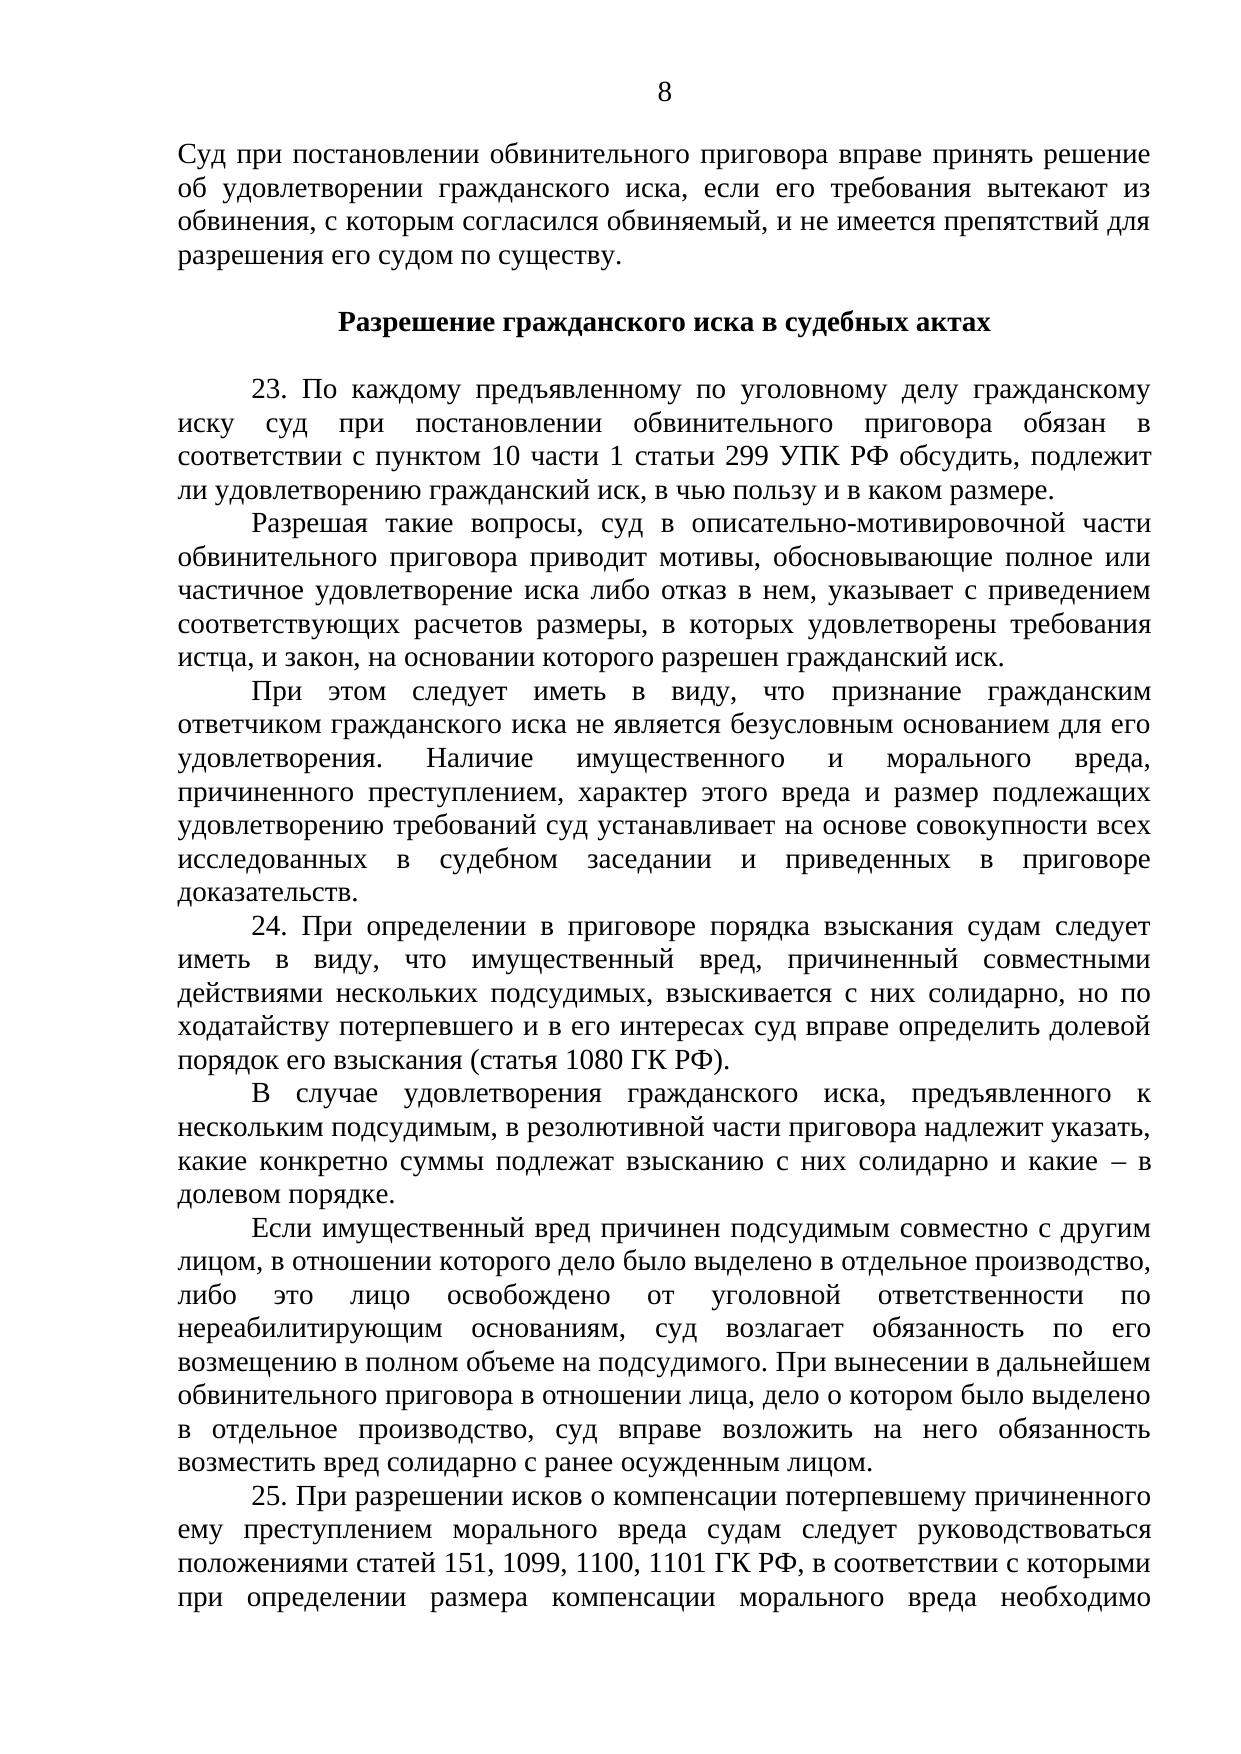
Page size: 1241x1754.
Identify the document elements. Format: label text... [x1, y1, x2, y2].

text Если имущественный вред причинен подсудимым совместно с другим лицом, в отношении которого дело было выделено в отдельное производство, либо это лицо освобождено от уголовной ответственности по нереабилитирующим основаниям, суд возлагает обязанность по его возмещению в полном объеме на подсудимого. При вынесении в дальнейшем обвинительного приговора в отношении лица, дело о котором было выделено в отдельное производство, суд вправе возложить на него обязанность возместить вред солидарно с ранее осужденным лицом. [177, 1210, 1152, 1478]
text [177, 136, 1152, 271]
text В случае удовлетворения гражданского иска, предъявленного к нескольким подсудимым, в резолютивной части приговора надлежит указать, какие конкретно суммы подлежат взысканию с них солидарно и какие – в долевом порядке. [177, 1076, 1152, 1210]
text Разрешая такие вопросы, суд в описательно-мотивировочной части обвинительного приговора приводит мотивы, обосновывающие полное или частичное удовлетворение иска либо отказ в нем, указывает с приведением соответствующих расчетов размеры, в которых удовлетворены требования истца, и закон, на основании которого разрешен гражданский иск. [177, 505, 1152, 673]
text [177, 1478, 1152, 1612]
text 23. По каждому предъявленному по уголовному делу гражданскому иску суд при постановлении обвинительного приговора обязан в соответствии с пунктом 10 части 1 статьи 299 УПК РФ обсудить, подлежит ли удовлетворению гражданский иск, в чью пользу и в каком размере. [177, 371, 1152, 505]
text При этом следует иметь в виду, что признание гражданским ответчиком гражданского иска не является безусловным основанием для его удовлетворения. Наличие имущественного и морального вреда, причиненного преступлением, характер этого вреда и размер подлежащих удовлетворению требований суд устанавливает на основе совокупности всех исследованных в судебном заседании и приведенных в приговоре доказательств. [177, 673, 1152, 908]
text Разрешение гражданского иска в судебных актах [177, 304, 1152, 338]
text 24. При определении в приговоре порядка взыскания судам следует иметь в виду, что имущественный вред, причиненный совместными действиями нескольких подсудимых, взыскивается с них солидарно, но по ходатайству потерпевшего и в его интересах суд вправе определить долевой порядок его взыскания (статья 1080 ГК РФ). [177, 908, 1152, 1076]
